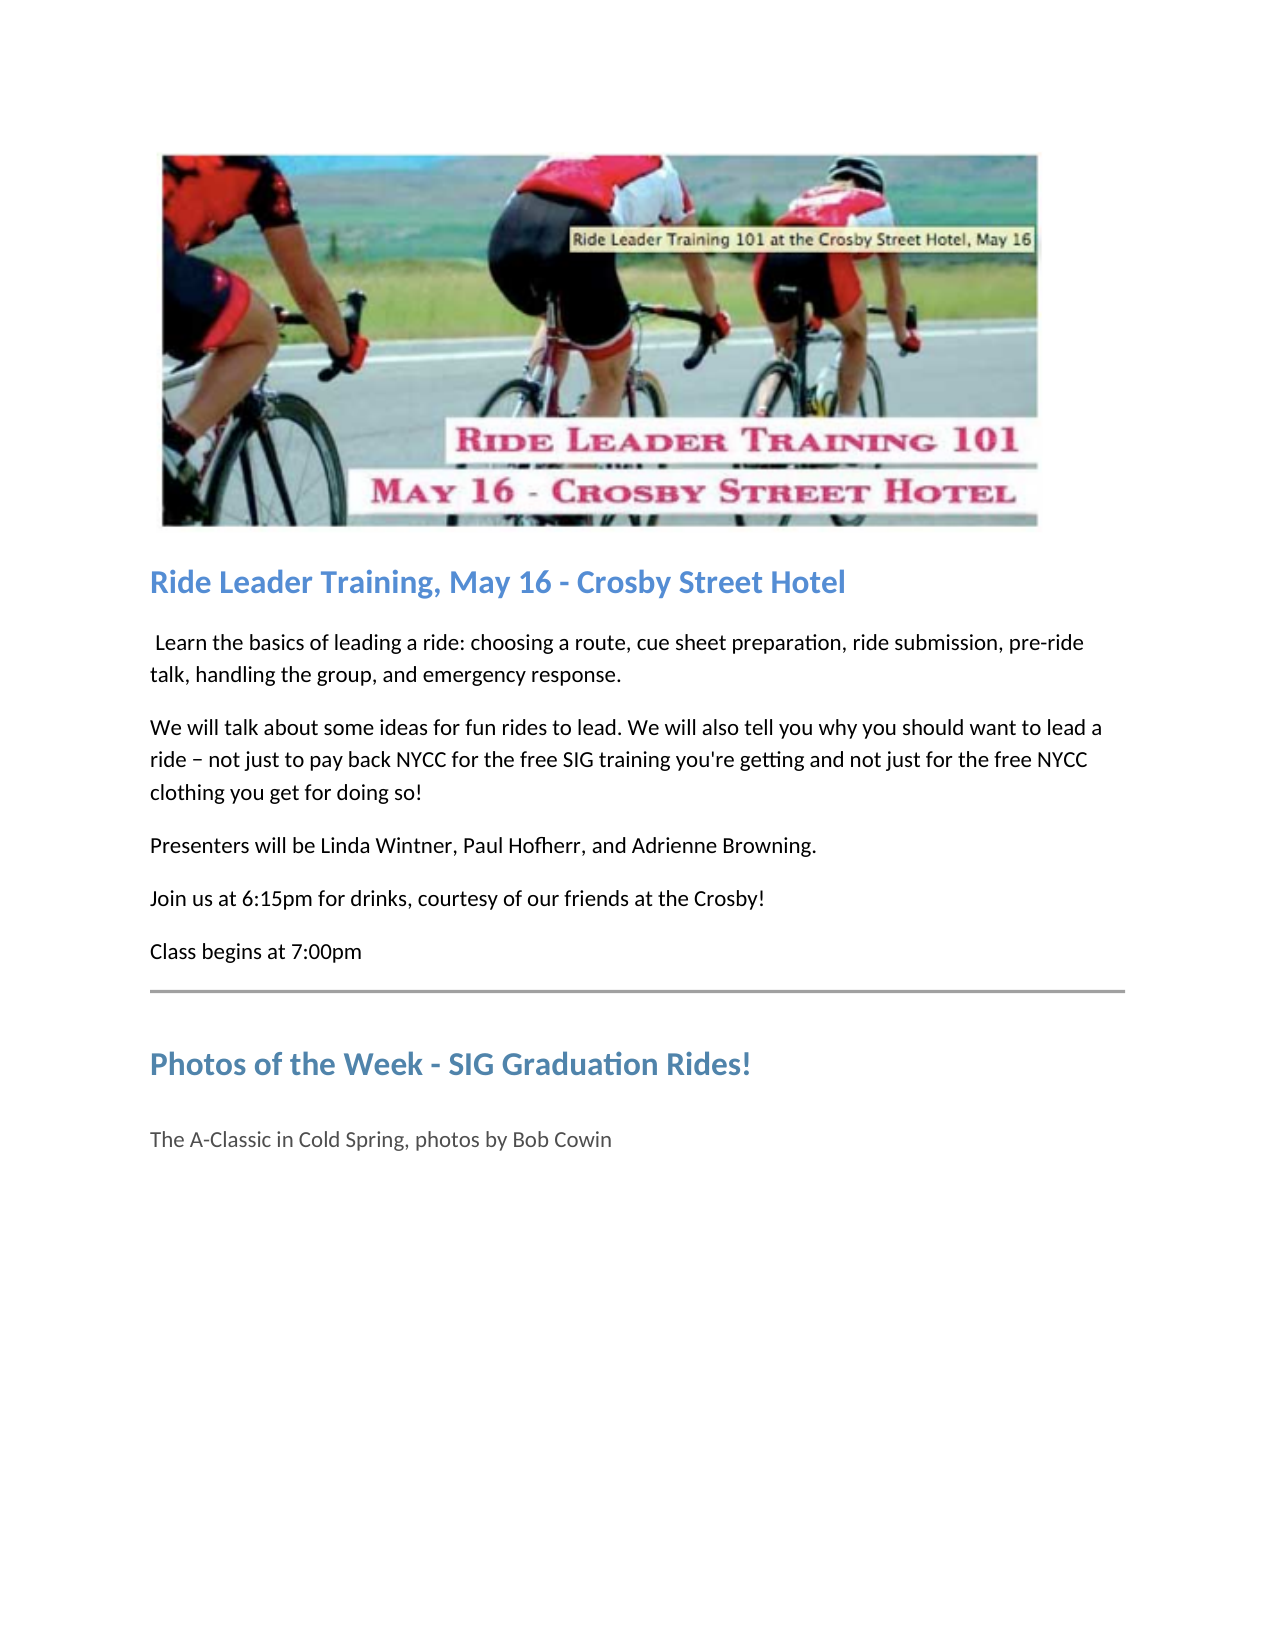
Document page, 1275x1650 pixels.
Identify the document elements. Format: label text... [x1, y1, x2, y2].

text The A-Classic in Cold Spring, photos by Bob Cowin [150, 1084, 1125, 1154]
text Join us at 6:15pm for drinks, courtesy of our friends at the Crosby! [150, 884, 1125, 912]
text Learn the basics of leading a ride: choosing a route, cue sheet preparation, ride submission, pre-ride talk, handling the group, and emergency response. [150, 628, 1125, 688]
text We will talk about some ideas for fun rides to lead. We will also tell you why you should want to lead a ride − not just to pay back NYCC for the free SIG training you're getting and not just for the free NYCC clothing you get for doing so! [150, 713, 1125, 806]
text Presenters will be Linda Wintner, Paul Hofherr, and Adrienne Browning. [150, 831, 1125, 859]
text Class begins at 7:00pm [150, 937, 1125, 965]
picture [150, 150, 1050, 536]
text Photos of the Week - SIG Graduation Rides! [150, 1043, 1125, 1084]
text Ride Leader Training, May 16 - Crosby Street Hotel [150, 561, 1125, 601]
